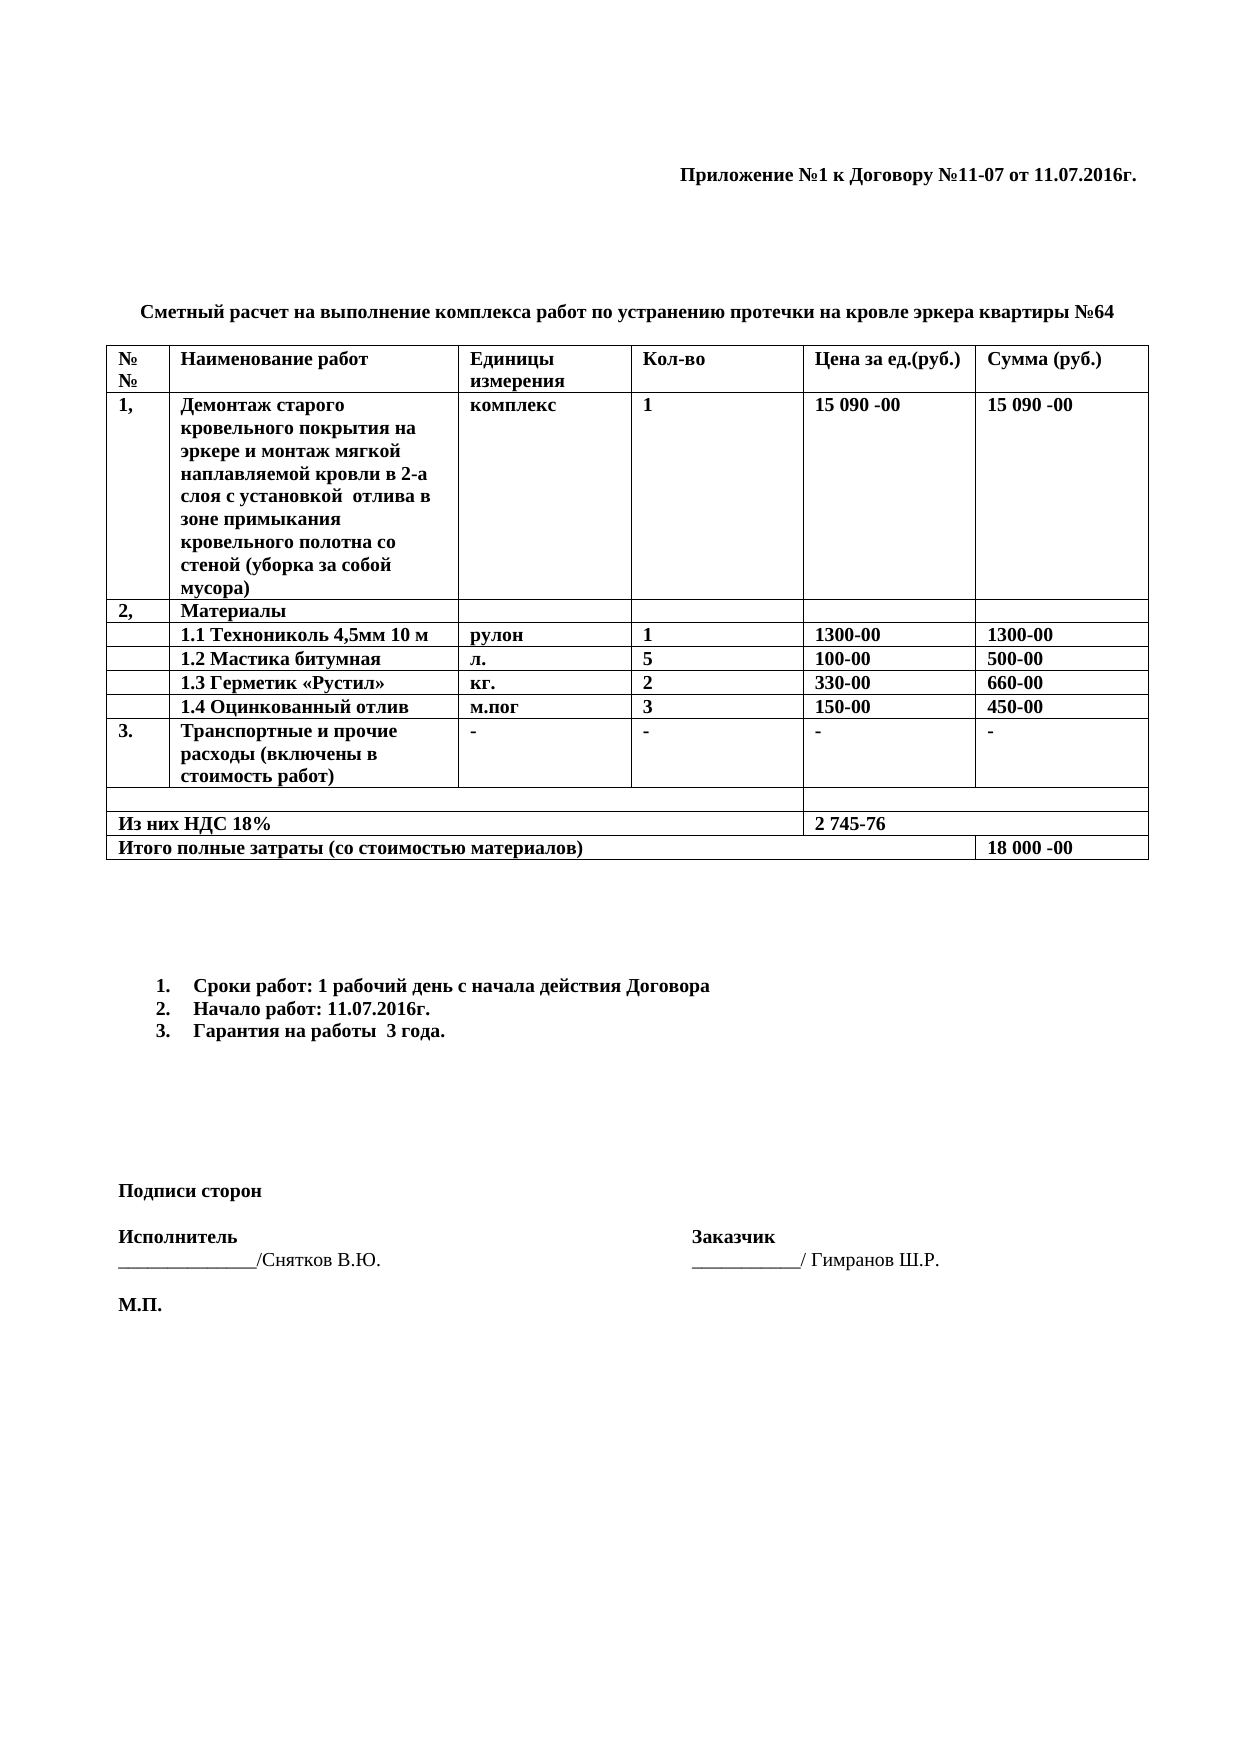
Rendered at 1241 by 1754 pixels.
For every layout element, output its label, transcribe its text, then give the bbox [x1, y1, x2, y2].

table_cell 1, [107, 393, 169, 598]
table_cell 15 090 -00 [804, 393, 975, 598]
text Подписи сторон [118, 1179, 1137, 1202]
table_cell [107, 695, 169, 718]
text Приложение №1 к Договору №11-07 от 11.07.2016г. [118, 163, 1137, 186]
text М.П. [118, 1293, 1137, 1316]
table_header Цена за ед.(руб.) [804, 346, 975, 392]
table_header Сумма (руб.) [976, 346, 1148, 392]
text ______________/Снятков В.Ю. ___________/ Гимранов Ш.Р. [118, 1248, 1137, 1270]
table_cell л. [459, 647, 631, 670]
table_cell [459, 600, 631, 622]
table_cell 330-00 [804, 671, 975, 694]
table_cell Демонтаж старого кровельного покрытия на эркере и монтаж мягкой наплавляемой кровли в 2-а слоя с установкой отлива в зоне примыкания кровельного полотна со стеной (уборка за собой мусора) [170, 393, 458, 598]
table_cell 660-00 [976, 671, 1148, 694]
table_cell 1.1 Технониколь 4,5мм 10 м [170, 623, 458, 646]
table_cell 1.2 Мастика битумная [170, 647, 458, 670]
table_cell [107, 788, 803, 811]
table_cell 1.3 Герметик «Рустил» [170, 671, 458, 694]
table_cell 1 [632, 393, 803, 598]
table_cell 2 745-76 [804, 812, 1148, 835]
table_cell 15 090 -00 [976, 393, 1148, 598]
table_cell - [632, 719, 803, 787]
table_cell Из них НДС 18% [107, 812, 803, 835]
list Гарантия на работы 3 года. [156, 1019, 1137, 1042]
table_cell 150-00 [804, 695, 975, 718]
table_cell рулон [459, 623, 631, 646]
table_cell [632, 600, 803, 622]
table_cell 1300-00 [804, 623, 975, 646]
table_cell 500-00 [976, 647, 1148, 670]
table_cell 1.4 Оцинкованный отлив [170, 695, 458, 718]
table_cell 100-00 [804, 647, 975, 670]
table_cell - [976, 719, 1148, 787]
table_cell - [804, 719, 975, 787]
table_cell 2 [632, 671, 803, 694]
table_cell Транспортные и прочие расходы (включены в стоимость работ) [170, 719, 458, 787]
table_header Кол-во [632, 346, 803, 392]
table_header Наименование работ [170, 346, 458, 392]
table_cell 1300-00 [976, 623, 1148, 646]
table_cell 1 [632, 623, 803, 646]
table_header Единицы измерения [459, 346, 631, 392]
text Сметный расчет на выполнение комплекса работ по устранению протечки на кровле эркера квартиры №64 [118, 300, 1137, 323]
table_cell [804, 600, 975, 622]
table_cell кг. [459, 671, 631, 694]
table_cell - [459, 719, 631, 787]
table_cell 18 000 -00 [976, 836, 1148, 859]
table_cell Материалы [170, 600, 458, 622]
table_cell [804, 788, 1148, 811]
list Сроки работ: 1 рабочий день с начала действия Договора [156, 974, 1137, 997]
text Исполнитель Заказчик [118, 1225, 1137, 1248]
table_cell 3 [632, 695, 803, 718]
table_cell м.пог [459, 695, 631, 718]
table_cell [976, 600, 1148, 622]
table_header №№ [107, 346, 169, 392]
table_cell Итого полные затраты (со стоимостью материалов) [107, 836, 975, 859]
table_cell 5 [632, 647, 803, 670]
table_cell комплекс [459, 393, 631, 598]
table_cell 450-00 [976, 695, 1148, 718]
table_cell 3. [107, 719, 169, 787]
table_cell [107, 671, 169, 694]
table_cell 2, [107, 600, 169, 622]
list Начало работ: 11.07.2016г. [156, 997, 1137, 1019]
table_cell [107, 623, 169, 646]
table_cell [107, 647, 169, 670]
